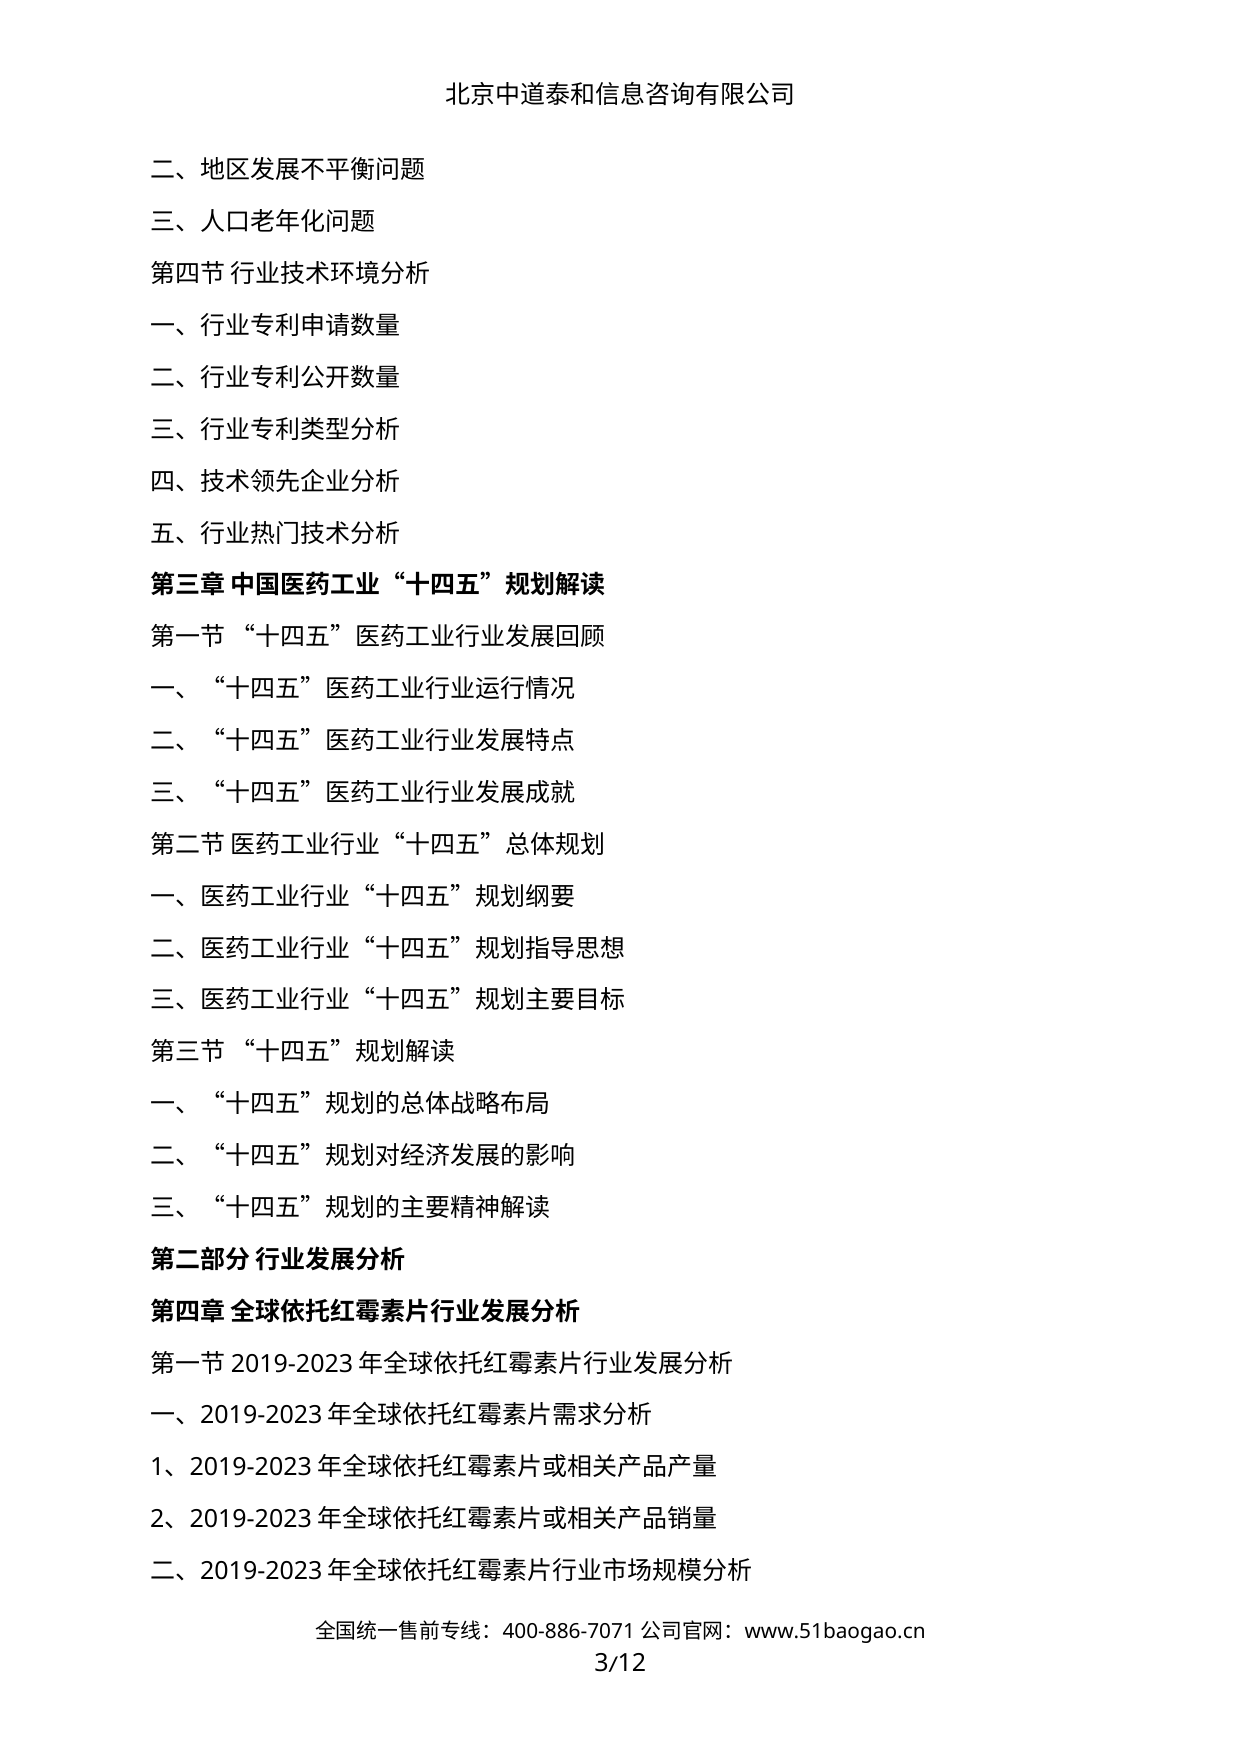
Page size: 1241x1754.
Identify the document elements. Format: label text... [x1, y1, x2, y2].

text 三、“十四五”规划的主要精神解读 [150, 1187, 1090, 1224]
text 三、“十四五”医药工业行业发展成就 [150, 772, 1090, 809]
text 二、医药工业行业“十四五”规划指导思想 [150, 928, 1090, 964]
text 一、医药工业行业“十四五”规划纲要 [150, 876, 1090, 912]
text 三、行业专利类型分析 [150, 409, 1090, 446]
text 二、“十四五”医药工业行业发展特点 [150, 721, 1090, 757]
text 二、2019-2023年全球依托红霉素片行业市场规模分析 [150, 1551, 1090, 1587]
text 第二节 医药工业行业“十四五”总体规划 [150, 824, 1090, 861]
text 第一节 2019-2023年全球依托红霉素片行业发展分析 [150, 1343, 1090, 1379]
text 二、行业专利公开数量 [150, 357, 1090, 394]
text 1、2019-2023年全球依托红霉素片或相关产品产量 [150, 1447, 1090, 1483]
text 一、2019-2023年全球依托红霉素片需求分析 [150, 1395, 1090, 1431]
text 第四节 行业技术环境分析 [150, 254, 1090, 290]
text 五、行业热门技术分析 [150, 513, 1090, 549]
text 一、行业专利申请数量 [150, 306, 1090, 342]
text 第三节 “十四五”规划解读 [150, 1032, 1090, 1068]
text 第二部分 行业发展分析 [150, 1239, 1090, 1276]
text 第四章 全球依托红霉素片行业发展分析 [150, 1291, 1090, 1327]
text 三、人口老年化问题 [150, 202, 1090, 238]
text 2、2019-2023年全球依托红霉素片或相关产品销量 [150, 1499, 1090, 1535]
text 一、“十四五”医药工业行业运行情况 [150, 669, 1090, 705]
text 四、技术领先企业分析 [150, 461, 1090, 497]
text 二、“十四五”规划对经济发展的影响 [150, 1136, 1090, 1172]
text 三、医药工业行业“十四五”规划主要目标 [150, 980, 1090, 1016]
text 第三章 中国医药工业“十四五”规划解读 [150, 565, 1090, 601]
text 二、地区发展不平衡问题 [150, 150, 1090, 186]
text 第一节 “十四五”医药工业行业发展回顾 [150, 617, 1090, 653]
text 一、“十四五”规划的总体战略布局 [150, 1084, 1090, 1120]
